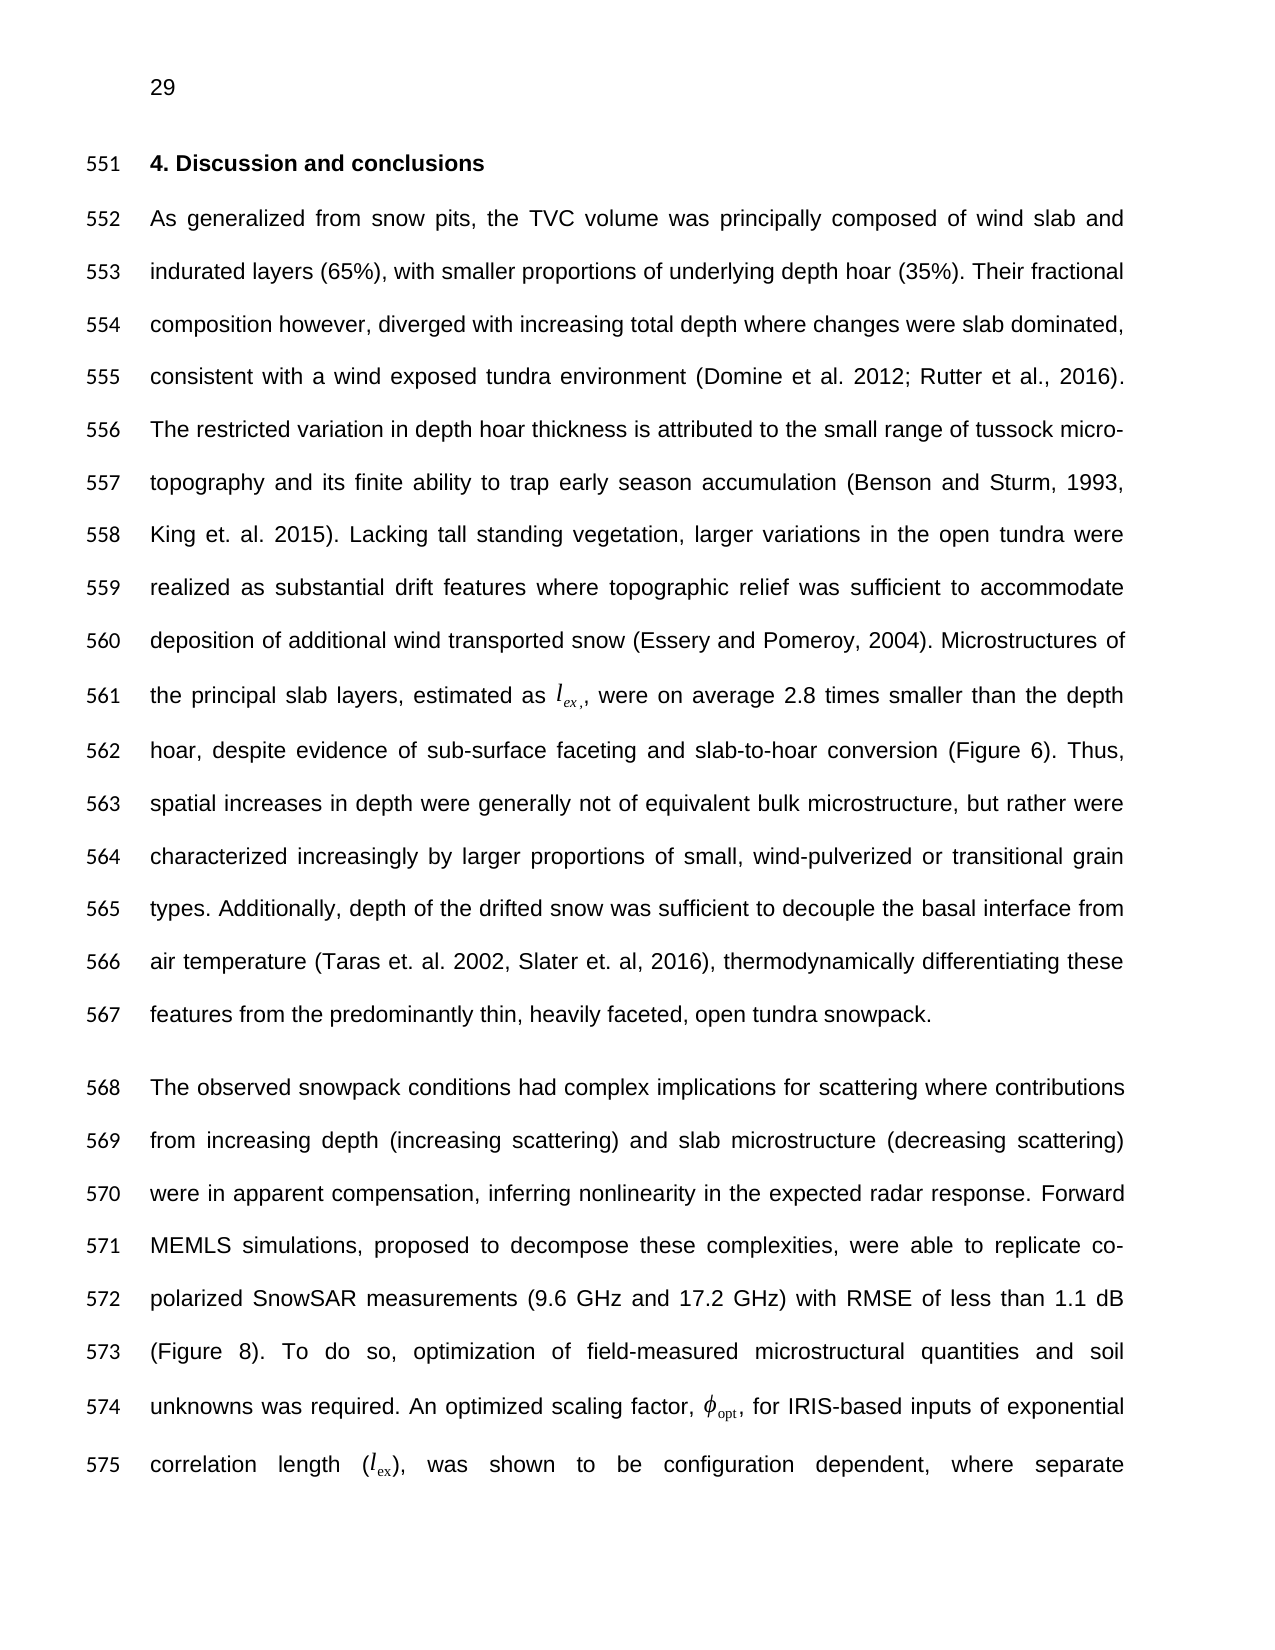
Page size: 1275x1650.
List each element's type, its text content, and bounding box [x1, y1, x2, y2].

subtitle 4. Discussion and conclusions [150, 150, 1125, 176]
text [150, 1074, 1125, 1480]
text As generalized from snow pits, the TVC volume was principally composed of wind slab and indurated layers (65%), with smaller proportions of underlying depth hoar (35%). Their fractional composition however, diverged with increasing total depth where changes were slab dominated, consistent with a wind exposed tundra environment (Domine et al. 2012; Rutter et al., 2016). The restricted variation in depth hoar thickness is attributed to the small range of tussock micro-topography and its finite ability to trap early season accumulation (Benson and Sturm, 1993, King et. al. 2015). Lacking tall standing vegetation, larger variations in the open tundra were realized as substantial drift features where topographic relief was sufficient to accommodate deposition of additional wind transported snow (Essery and Pomeroy, 2004). Microstructures of the principal slab layers, estimated as , were on average 2.8 times smaller than the depth hoar, despite evidence of sub-surface faceting and slab-to-hoar conversion (Figure 6). Thus, spatial increases in depth were generally not of equivalent bulk microstructure, but rather were characterized increasingly by larger proportions of small, wind-pulverized or transitional grain types. Additionally, depth of the drifted snow was sufficient to decouple the basal interface from air temperature (Taras et. al. 2002, Slater et. al, 2016), thermodynamically differentiating these features from the predominantly thin, heavily faceted, open tundra snowpack. [150, 205, 1125, 1027]
